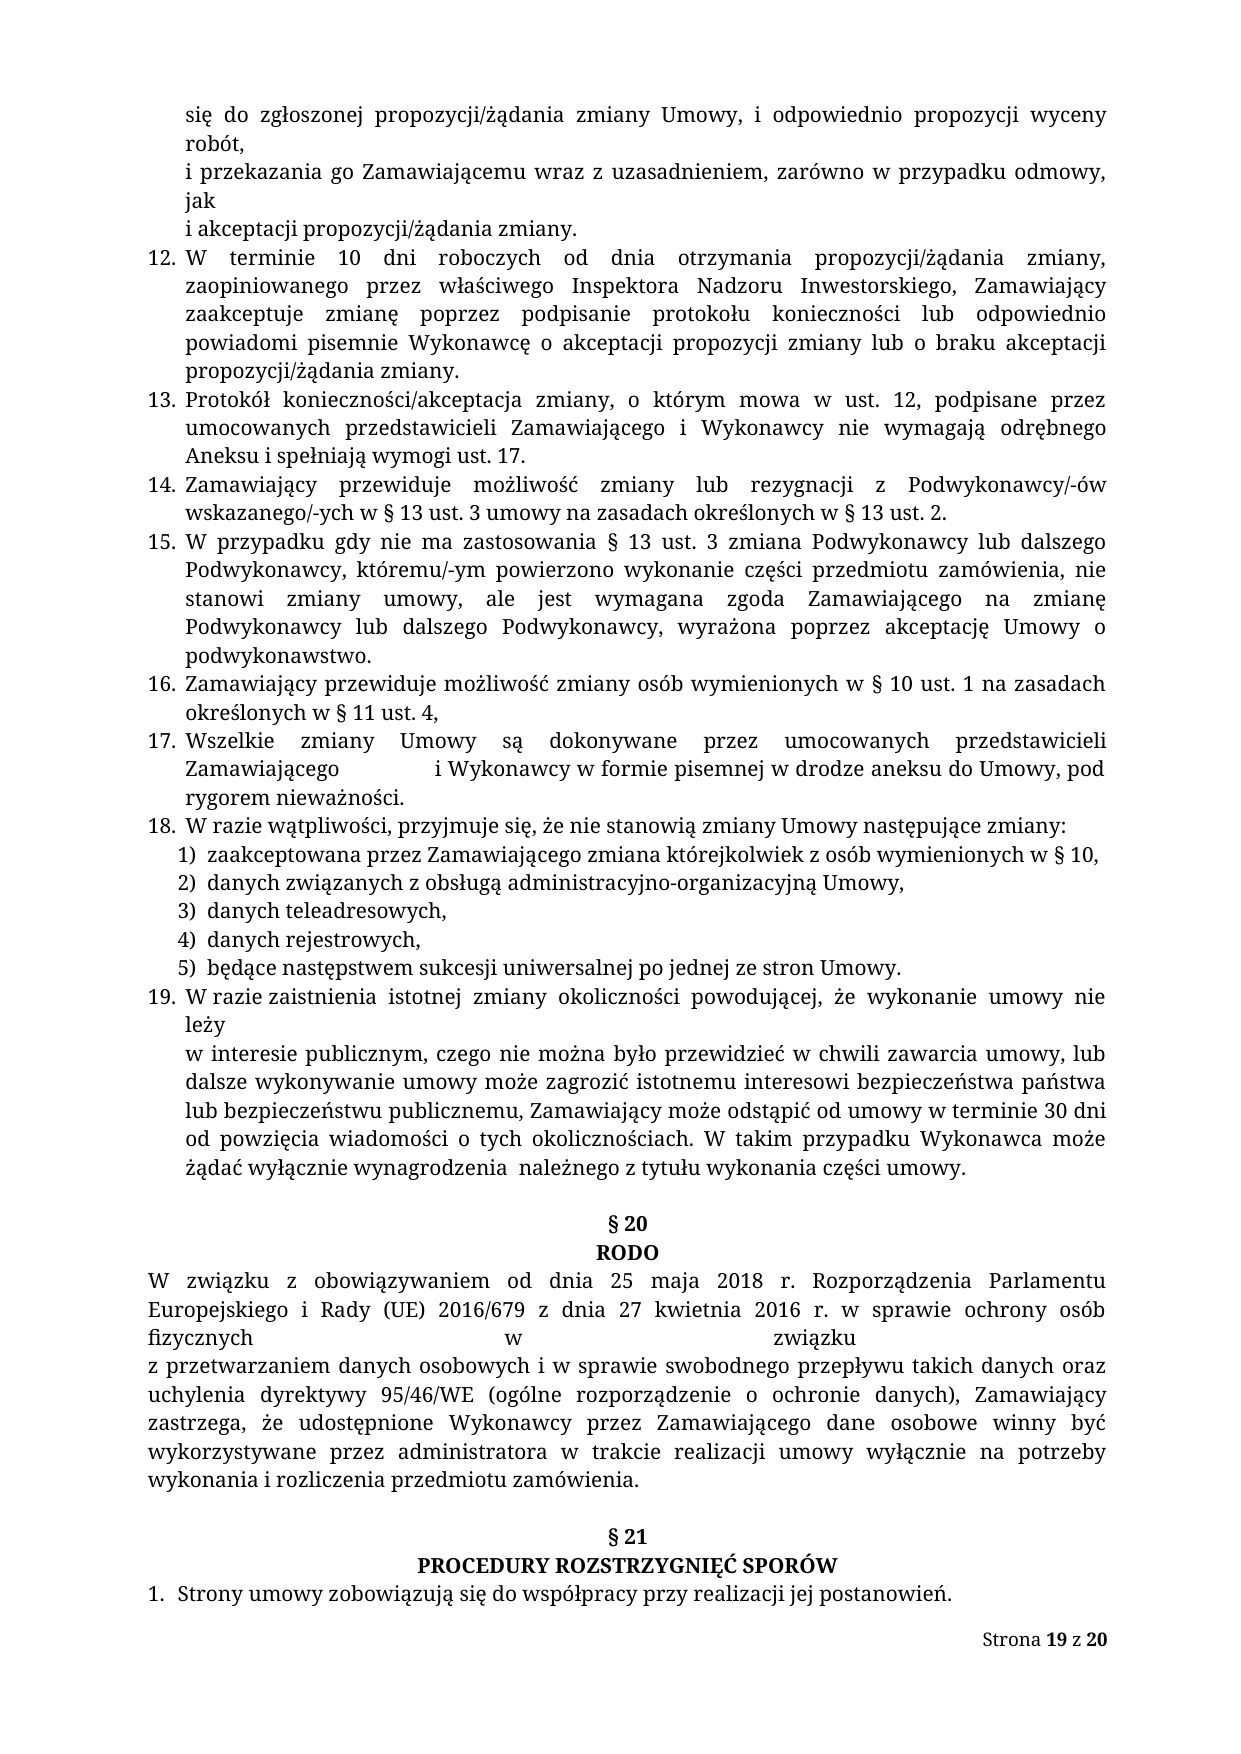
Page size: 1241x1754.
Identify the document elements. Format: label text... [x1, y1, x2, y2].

text RODO [148, 1238, 1107, 1266]
list Strony umowy zobowiązują się do współpracy przy realizacji jej postanowień. [148, 1579, 1107, 1608]
list danych teleadresowych, [177, 897, 1107, 925]
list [148, 100, 1107, 243]
list Zamawiający przewiduje możliwość zmiany osób wymienionych w § 10 ust. 1 na zasadach określonych w § 11 ust. 4, [148, 669, 1107, 726]
list W terminie 10 dni roboczych od dnia otrzymania propozycji/żądania zmiany, zaopiniowanego przez właściwego Inspektora Nadzoru Inwestorskiego, Zamawiający zaakceptuje zmianę poprzez podpisanie protokołu konieczności lub odpowiednio powiadomi pisemnie Wykonawcę o akceptacji propozycji zmiany lub o braku akceptacji propozycji/żądania zmiany. [148, 243, 1107, 385]
list Zamawiający przewiduje możliwość zmiany lub rezygnacji z Podwykonawcy/-ów wskazanego/-ych w § 13 ust. 3 umowy na zasadach określonych w § 13 ust. 2. [148, 470, 1107, 527]
list W razie zaistnienia istotnej zmiany okoliczności powodującej, że wykonanie umowy nie leży w interesie publicznym, czego nie można było przewidzieć w chwili zawarcia umowy, lub dalsze wykonywanie umowy może zagrozić istotnemu interesowi bezpieczeństwa państwa lub bezpieczeństwu publicznemu, Zamawiający może odstąpić od umowy w terminie 30 dni od powzięcia wiadomości o tych okolicznościach. W takim przypadku Wykonawca może żądać wyłącznie wynagrodzenia należnego z tytułu wykonania części umowy. [148, 982, 1107, 1181]
list W razie wątpliwości, przyjmuje się, że nie stanowią zmiany Umowy następujące zmiany: [148, 811, 1107, 840]
list Wszelkie zmiany Umowy są dokonywane przez umocowanych przedstawicieli Zamawiającego i Wykonawcy w formie pisemnej w drodze aneksu do Umowy, pod rygorem nieważności. [148, 726, 1107, 811]
list Protokół konieczności/akceptacja zmiany, o którym mowa w ust. 12, podpisane przez umocowanych przedstawicieli Zamawiającego i Wykonawcy nie wymagają odrębnego Aneksu i spełniają wymogi ust. 17. [148, 385, 1107, 470]
text § 20 [148, 1209, 1107, 1238]
text PROCEDURY ROZSTRZYGNIĘĆ SPORÓW [148, 1551, 1107, 1579]
list zaakceptowana przez Zamawiającego zmiana którejkolwiek z osób wymienionych w § 10, [177, 840, 1107, 868]
list będące następstwem sukcesji uniwersalnej po jednej ze stron Umowy. [177, 953, 1107, 982]
list danych rejestrowych, [177, 925, 1107, 953]
text W związku z obowiązywaniem od dnia 25 maja 2018 r. Rozporządzenia Parlamentu Europejskiego i Rady (UE) 2016/679 z dnia 27 kwietnia 2016 r. w sprawie ochrony osób fizycznych w związku z przetwarzaniem danych osobowych i w sprawie swobodnego przepływu takich danych oraz uchylenia dyrektywy 95/46/WE (ogólne rozporządzenie o ochronie danych), Zamawiający zastrzega, że udostępnione Wykonawcy przez Zamawiającego dane osobowe winny być wykorzystywane przez administratora w trakcie realizacji umowy wyłącznie na potrzeby wykonania i rozliczenia przedmiotu zamówienia. [148, 1266, 1107, 1494]
text § 21 [148, 1522, 1107, 1551]
list W przypadku gdy nie ma zastosowania § 13 ust. 3 zmiana Podwykonawcy lub dalszego Podwykonawcy, któremu/-ym powierzono wykonanie części przedmiotu zamówienia, nie stanowi zmiany umowy, ale jest wymagana zgoda Zamawiającego na zmianę Podwykonawcy lub dalszego Podwykonawcy, wyrażona poprzez akceptację Umowy o podwykonawstwo. [148, 527, 1107, 669]
list danych związanych z obsługą administracyjno-organizacyjną Umowy, [177, 868, 1107, 897]
